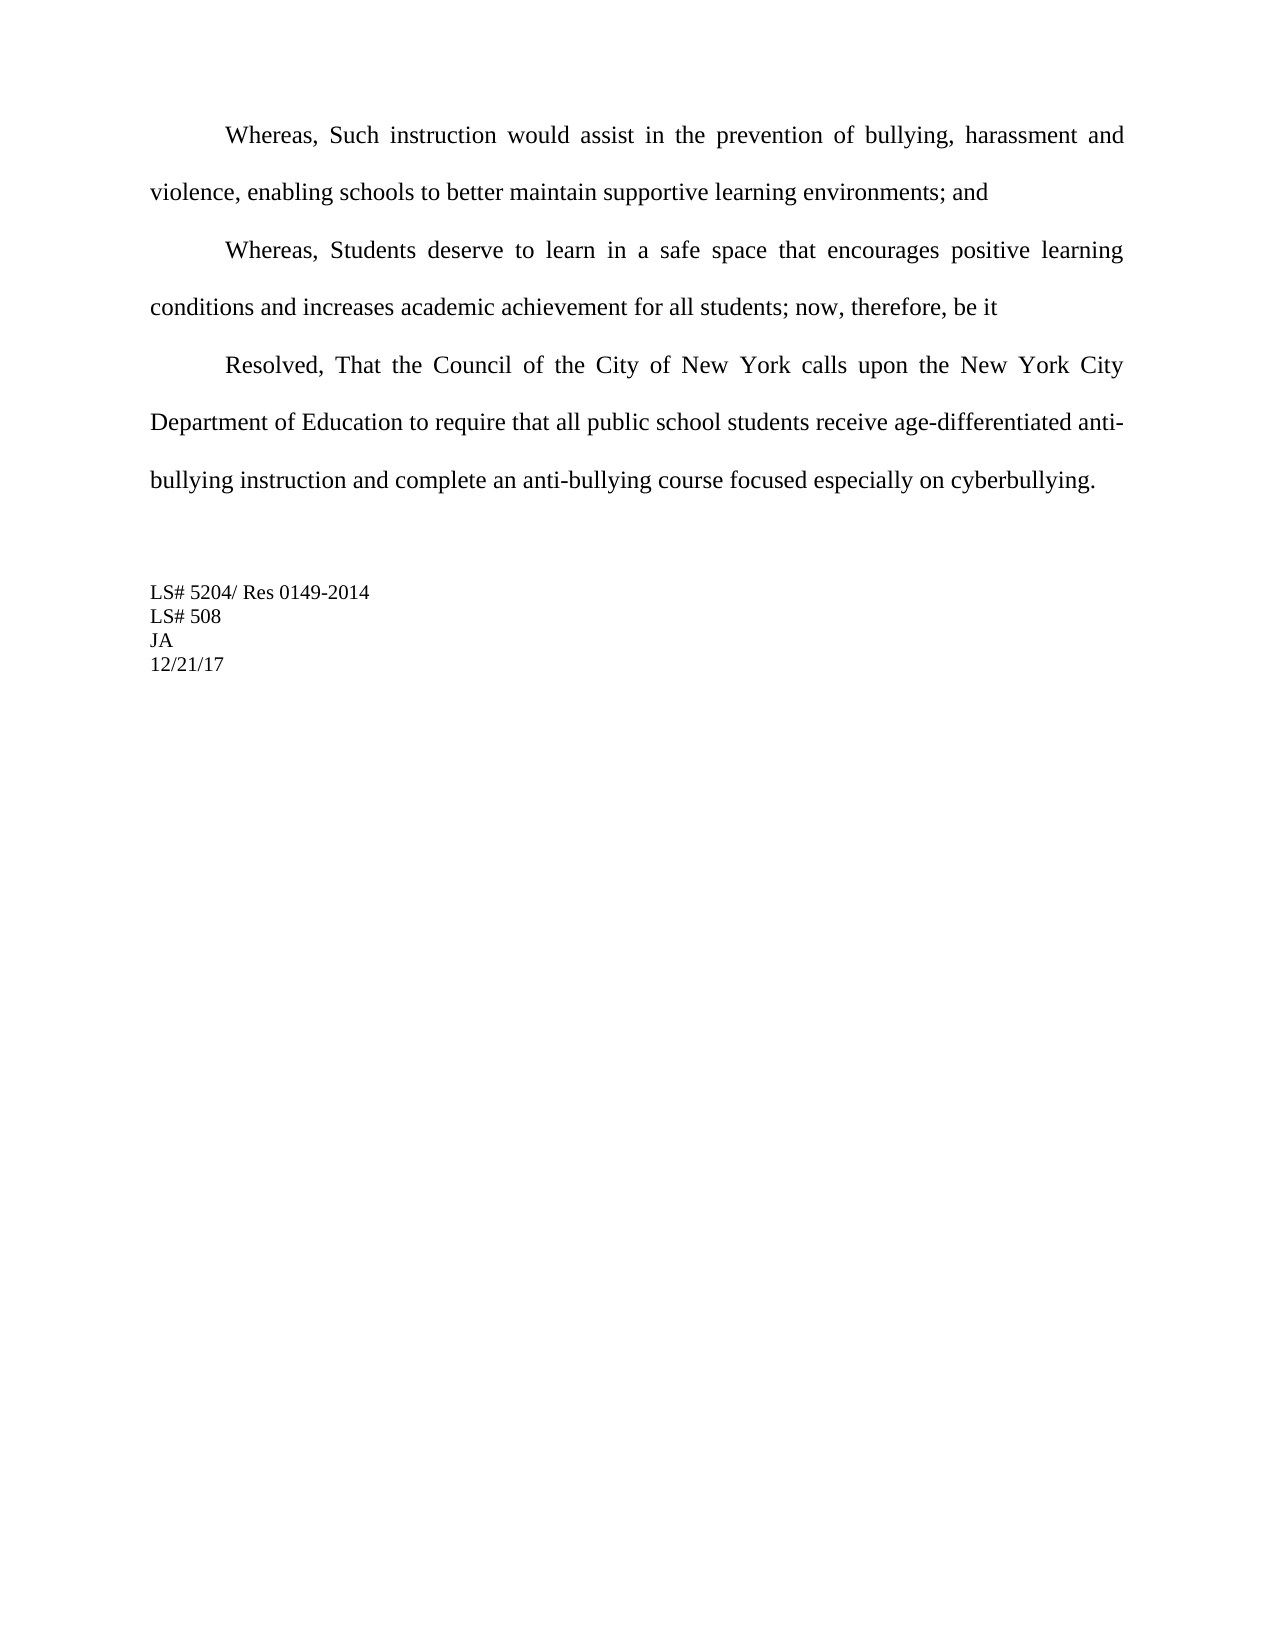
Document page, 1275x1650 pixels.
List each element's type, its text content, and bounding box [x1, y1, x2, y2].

text LS# 508 [150, 604, 1125, 628]
text Resolved, That the Council of the City of New York calls upon the New York City Department of Education to require that all public school students receive age-differentiated anti-bullying instruction and complete an anti-bullying course focused especially on cyberbullying. [150, 350, 1125, 494]
text LS# 5204/ Res 0149-2014 [150, 580, 1125, 604]
text Whereas, Students deserve to learn in a safe space that encourages positive learning conditions and increases academic achievement for all students; now, therefore, be it [150, 235, 1125, 321]
text Whereas, Such instruction would assist in the prevention of bullying, harassment and violence, enabling schools to better maintain supportive learning environments; and [150, 120, 1125, 206]
text 12/21/17 [150, 652, 1125, 676]
text JA [150, 628, 1125, 652]
